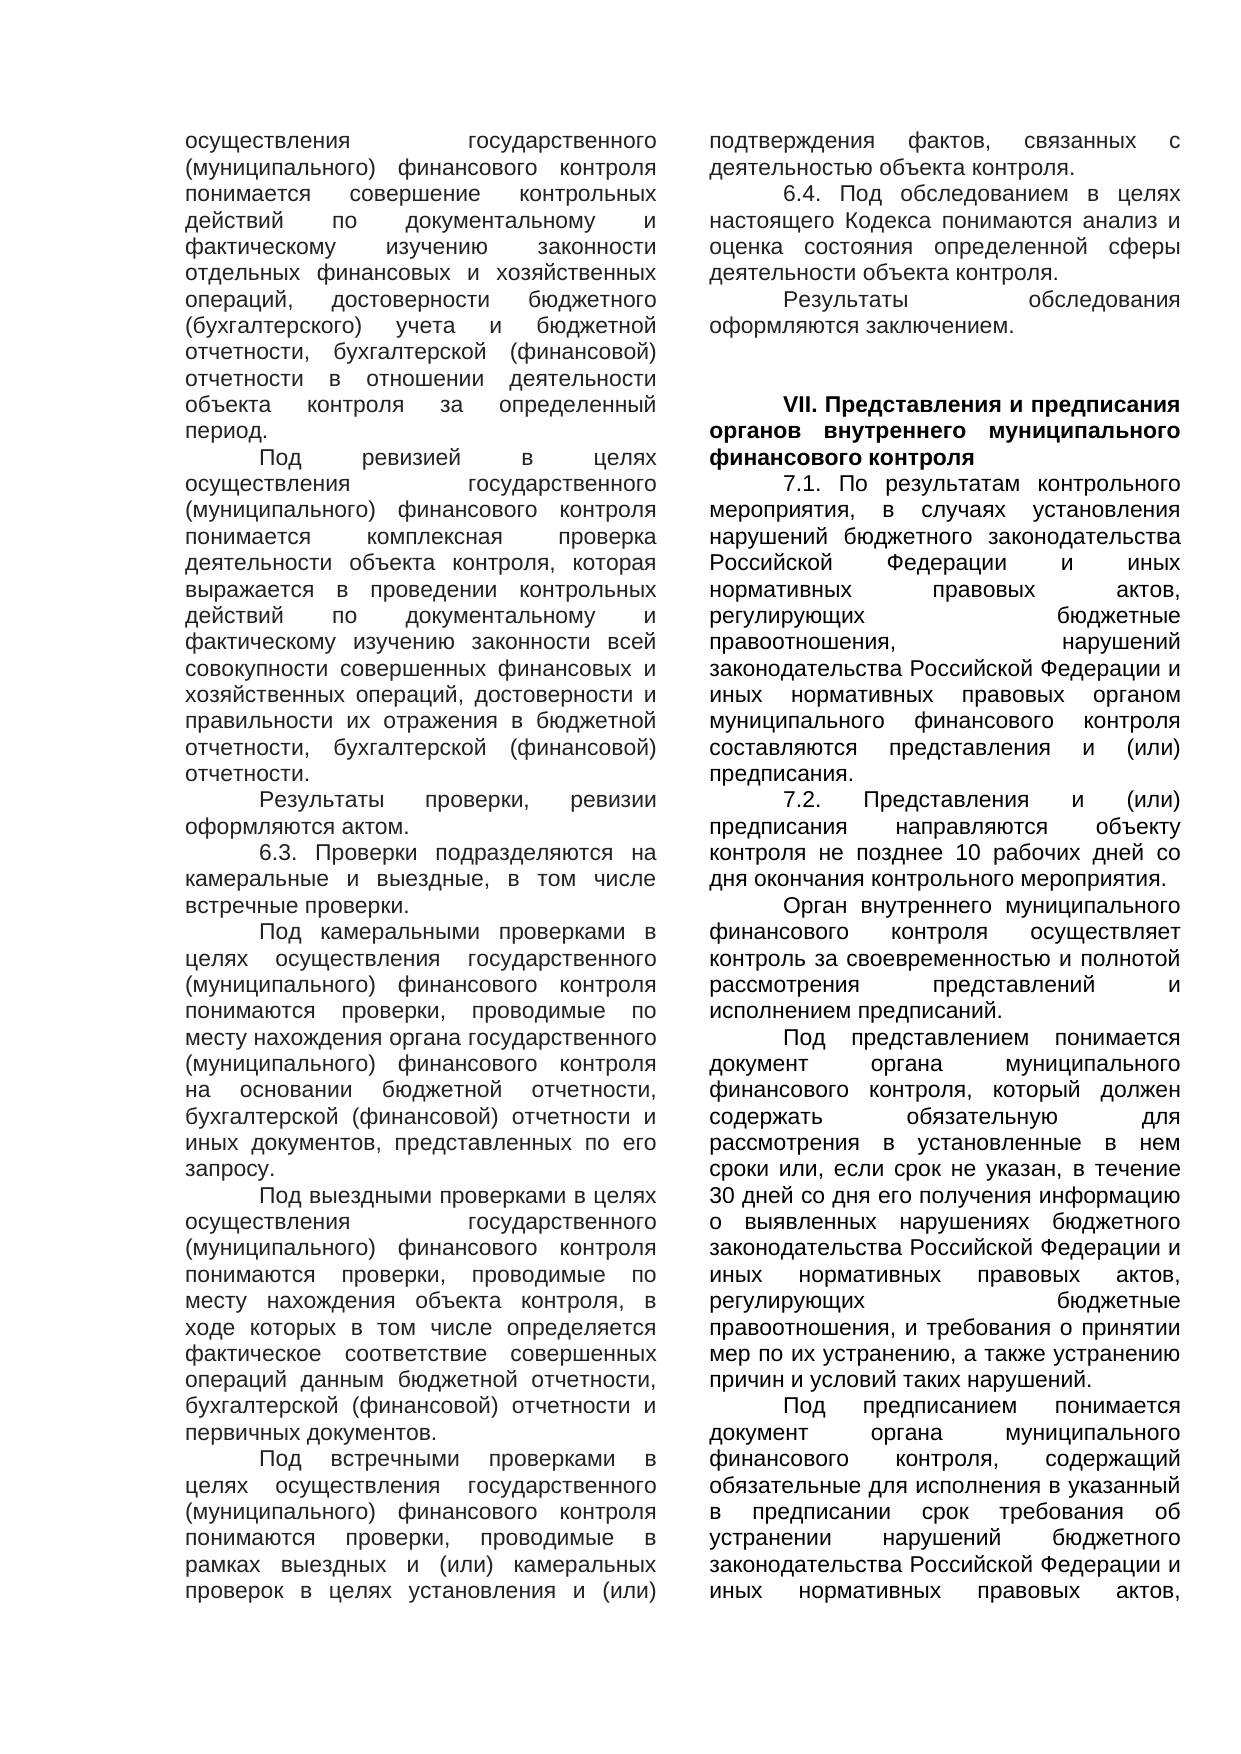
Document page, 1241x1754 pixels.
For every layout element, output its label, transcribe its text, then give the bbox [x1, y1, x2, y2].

table_header 26.11.2019 г. № 53 [176, 118, 626, 1613]
table_header 26.11.2019 г. № 53 [700, 118, 1150, 1613]
